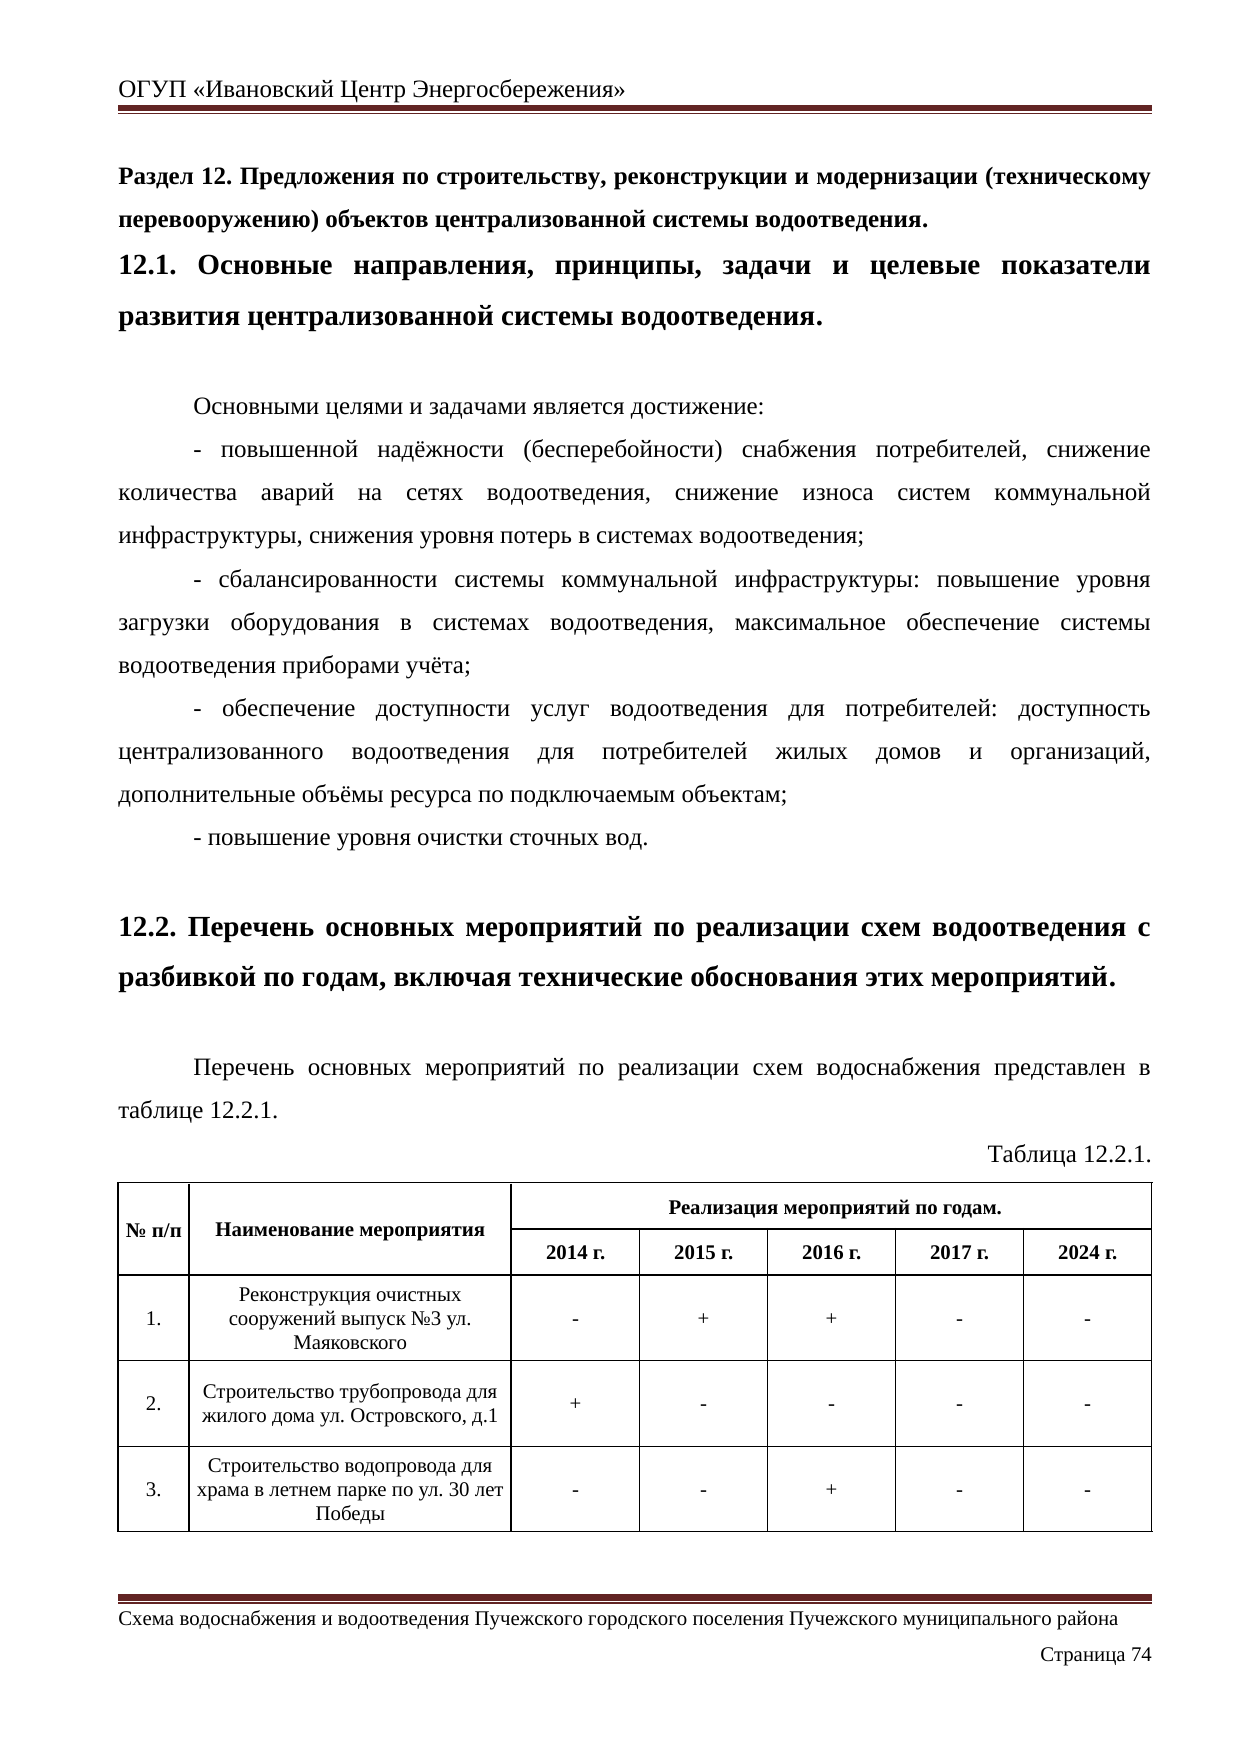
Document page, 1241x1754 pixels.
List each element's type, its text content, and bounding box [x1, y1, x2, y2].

table_cell + [768, 1447, 895, 1531]
table_cell - [640, 1361, 767, 1446]
table_cell 2017 г. [896, 1230, 1023, 1274]
text - обеспечение доступности услуг водоотведения для потребителей: доступность централизованного водоотведения для потребителей жилых домов и организаций, дополнительные объёмы ресурса по подключаемым объектам; [118, 693, 1152, 808]
table_header № п/п [119, 1183, 189, 1274]
table_header Реализация мероприятий по годам. [512, 1183, 1151, 1228]
subtitle 12.2. Перечень основных мероприятий по реализации схем водоотведения с разбивкой по годам, включая технические обоснования этих мероприятий. [118, 909, 1152, 993]
table_cell - [512, 1276, 639, 1360]
table_cell + [768, 1276, 895, 1360]
table_cell 2024 г. [1024, 1230, 1151, 1274]
table_cell 2. [119, 1361, 188, 1446]
text Основными целями и задачами является достижение: [118, 391, 1152, 420]
subtitle Раздел 12. Предложения по строительству, реконструкции и модернизации (техническому перевооружению) объектов централизованной системы водоотведения. [118, 161, 1152, 233]
table_cell Реконструкция очистных сооружений выпуск №3 ул. Маяковского [190, 1276, 510, 1360]
table_cell - [1024, 1276, 1151, 1360]
text Перечень основных мероприятий по реализации схем водоснабжения представлен в таблице 12.2.1. [118, 1052, 1152, 1124]
text - повышенной надёжности (бесперебойности) снабжения потребителей, снижение количества аварий на сетях водоотведения, снижение износа систем коммунальной инфраструктуры, снижения уровня потерь в системах водоотведения; [118, 434, 1152, 549]
table_cell - [640, 1447, 767, 1531]
table_cell - [896, 1361, 1023, 1446]
table_cell Строительство трубопровода для жилого дома ул. Островского, д.1 [190, 1361, 510, 1446]
table_cell + [512, 1361, 639, 1446]
table_cell 2015 г. [640, 1230, 767, 1274]
table_cell 2014 г. [512, 1230, 639, 1274]
table_cell Строительство водопровода для храма в летнем парке по ул. 30 лет Победы [190, 1447, 510, 1531]
table_cell 2016 г. [768, 1230, 895, 1274]
table_cell 3. [119, 1447, 188, 1531]
table_cell - [896, 1447, 1023, 1531]
table_cell - [1024, 1447, 1151, 1531]
table_cell - [768, 1361, 895, 1446]
table_cell - [1024, 1361, 1151, 1446]
text - повышение уровня очистки сточных вод. [118, 822, 1152, 851]
table_cell - [512, 1447, 639, 1531]
table_header Наименование мероприятия [190, 1183, 511, 1274]
subtitle 12.1. Основные направления, принципы, задачи и целевые показатели развития централизованной системы водоотведения. [118, 247, 1152, 331]
table_cell - [896, 1276, 1023, 1360]
table_cell + [640, 1276, 767, 1360]
table_cell 1. [119, 1276, 188, 1360]
text Таблица 12.2.1. [118, 1139, 1152, 1167]
text - сбалансированности системы коммунальной инфраструктуры: повышение уровня загрузки оборудования в системах водоотведения, максимальное обеспечение системы водоотведения приборами учёта; [118, 564, 1152, 679]
